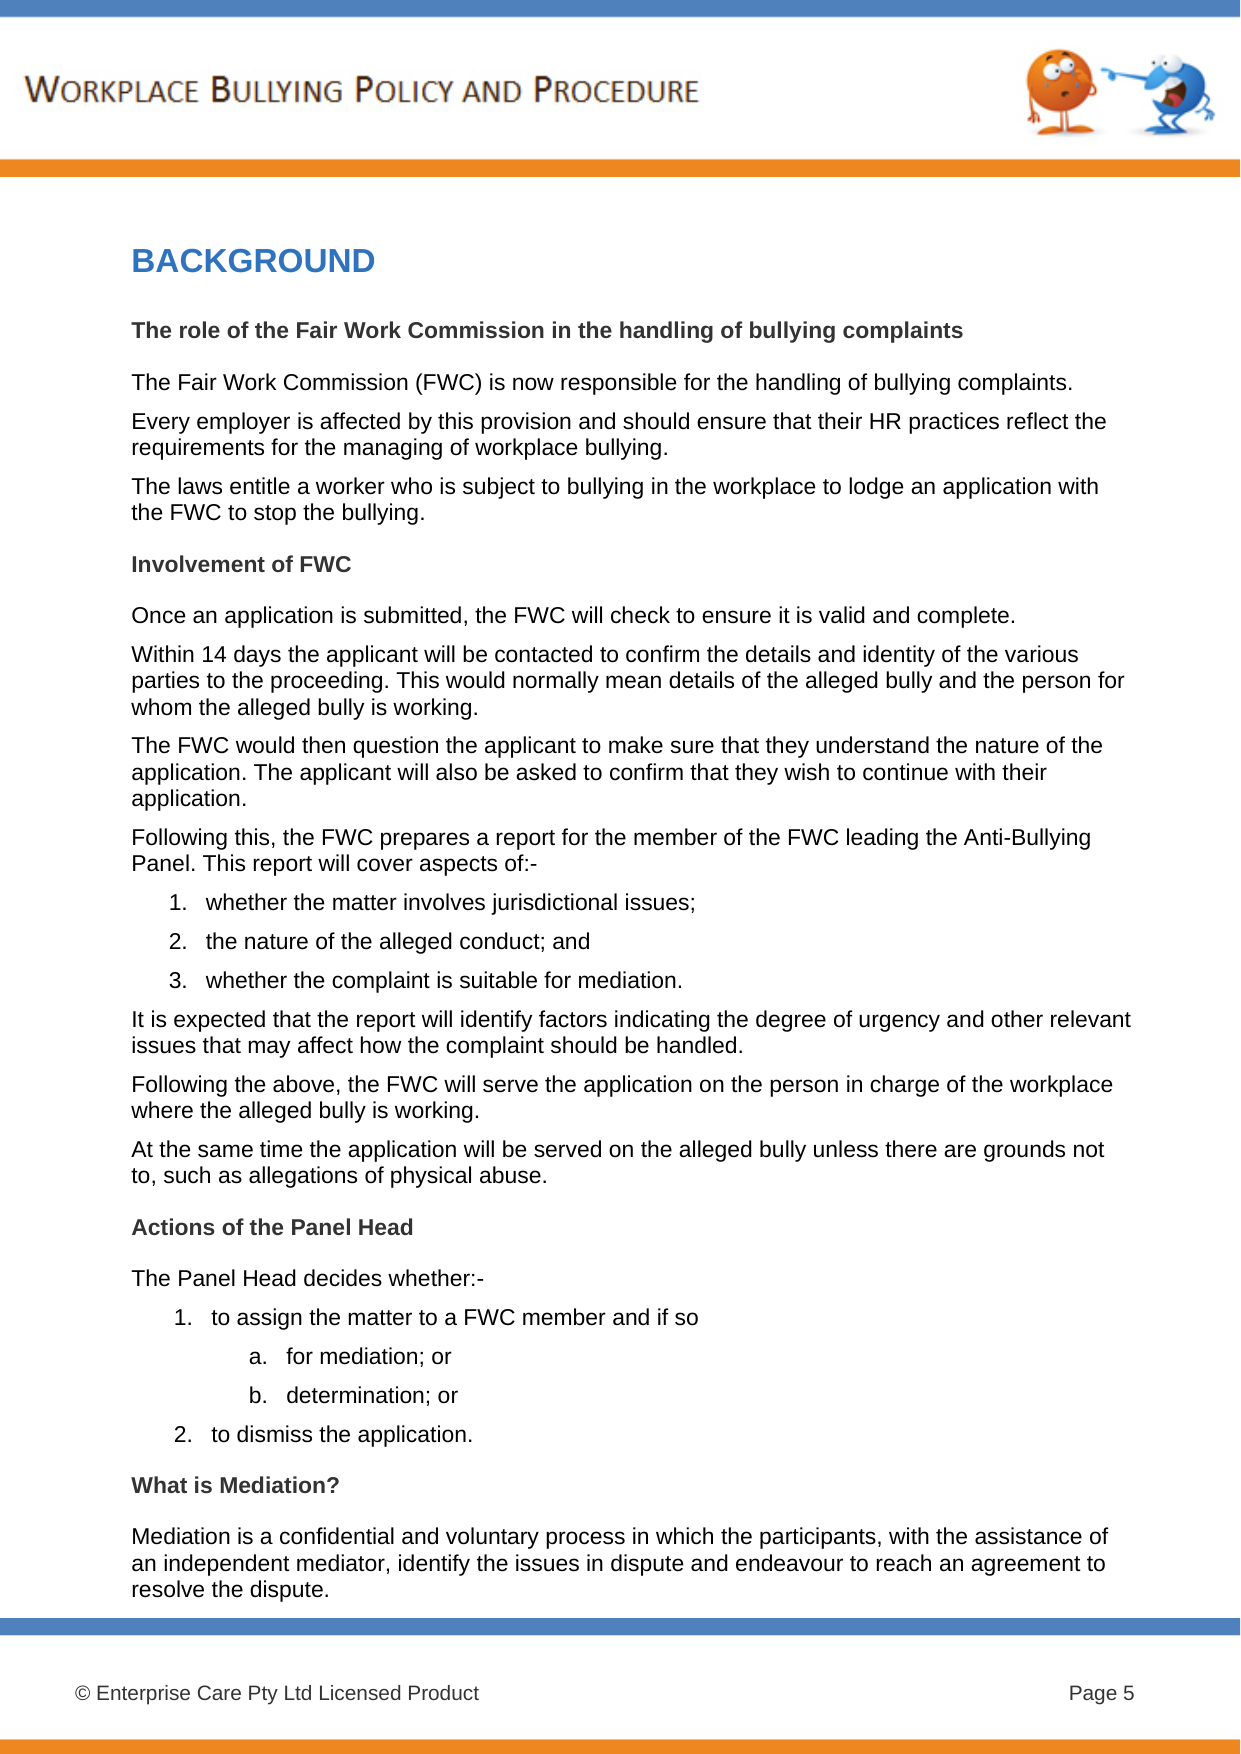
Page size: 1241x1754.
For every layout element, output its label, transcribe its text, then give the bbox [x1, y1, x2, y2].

text Within 14 days the applicant will be contacted to confirm the details and identity of the various parties to the proceeding. This would normally mean details of the alleged bully and the person for whom the alleged bully is working. [131, 641, 1135, 720]
text Following the above, the FWC will serve the application on the person in charge of the workplace where the alleged bully is working. [131, 1071, 1135, 1124]
list for mediation; or [249, 1343, 1135, 1369]
text At the same time the application will be served on the alleged bully unless there are grounds not to, such as allegations of physical abuse. [131, 1136, 1135, 1189]
text The Fair Work Commission (FWC) is now responsible for the handling of bullying complaints. [131, 369, 1135, 395]
subtitle Involvement of FWC [131, 551, 1135, 577]
list the nature of the alleged conduct; and [168, 928, 1135, 954]
text It is expected that the report will identify factors indicating the degree of urgency and other relevant issues that may affect how the complaint should be handled. [131, 1006, 1135, 1058]
text The Panel Head decides whether:- [131, 1265, 1135, 1292]
text Following this, the FWC prepares a report for the member of the FWC leading the Anti-Bullying Panel. This report will cover aspects of:- [131, 824, 1135, 877]
text The laws entitle a worker who is subject to bullying in the workplace to lodge an application with the FWC to stop the bullying. [131, 473, 1135, 526]
list to dismiss the application. [174, 1421, 1135, 1447]
list to assign the matter to a FWC member and if so [174, 1304, 1135, 1330]
text Every employer is affected by this provision and should ensure that their HR practices reflect the requirements for the managing of workplace bullying. [131, 408, 1135, 460]
subtitle Actions of the Panel Head [131, 1214, 1135, 1240]
picture [0, 0, 1241, 177]
picture [0, 1618, 1241, 1754]
text Mediation is a confidential and voluntary process in which the participants, with the assistance of an independent mediator, identify the issues in dispute and endeavour to reach an agreement to resolve the dispute. [131, 1523, 1135, 1602]
list determination; or [249, 1382, 1135, 1408]
subtitle Background [131, 242, 1135, 280]
list whether the complaint is suitable for mediation. [168, 967, 1135, 993]
text Once an application is submitted, the FWC will check to ensure it is valid and complete. [131, 602, 1135, 628]
text The FWC would then question the applicant to make sure that they understand the nature of the application. The applicant will also be asked to confirm that they wish to continue with their application. [131, 732, 1135, 811]
subtitle The role of the Fair Work Commission in the handling of bullying complaints [131, 317, 1135, 344]
list whether the matter involves jurisdictional issues; [168, 889, 1135, 916]
subtitle What is Mediation? [131, 1472, 1135, 1498]
